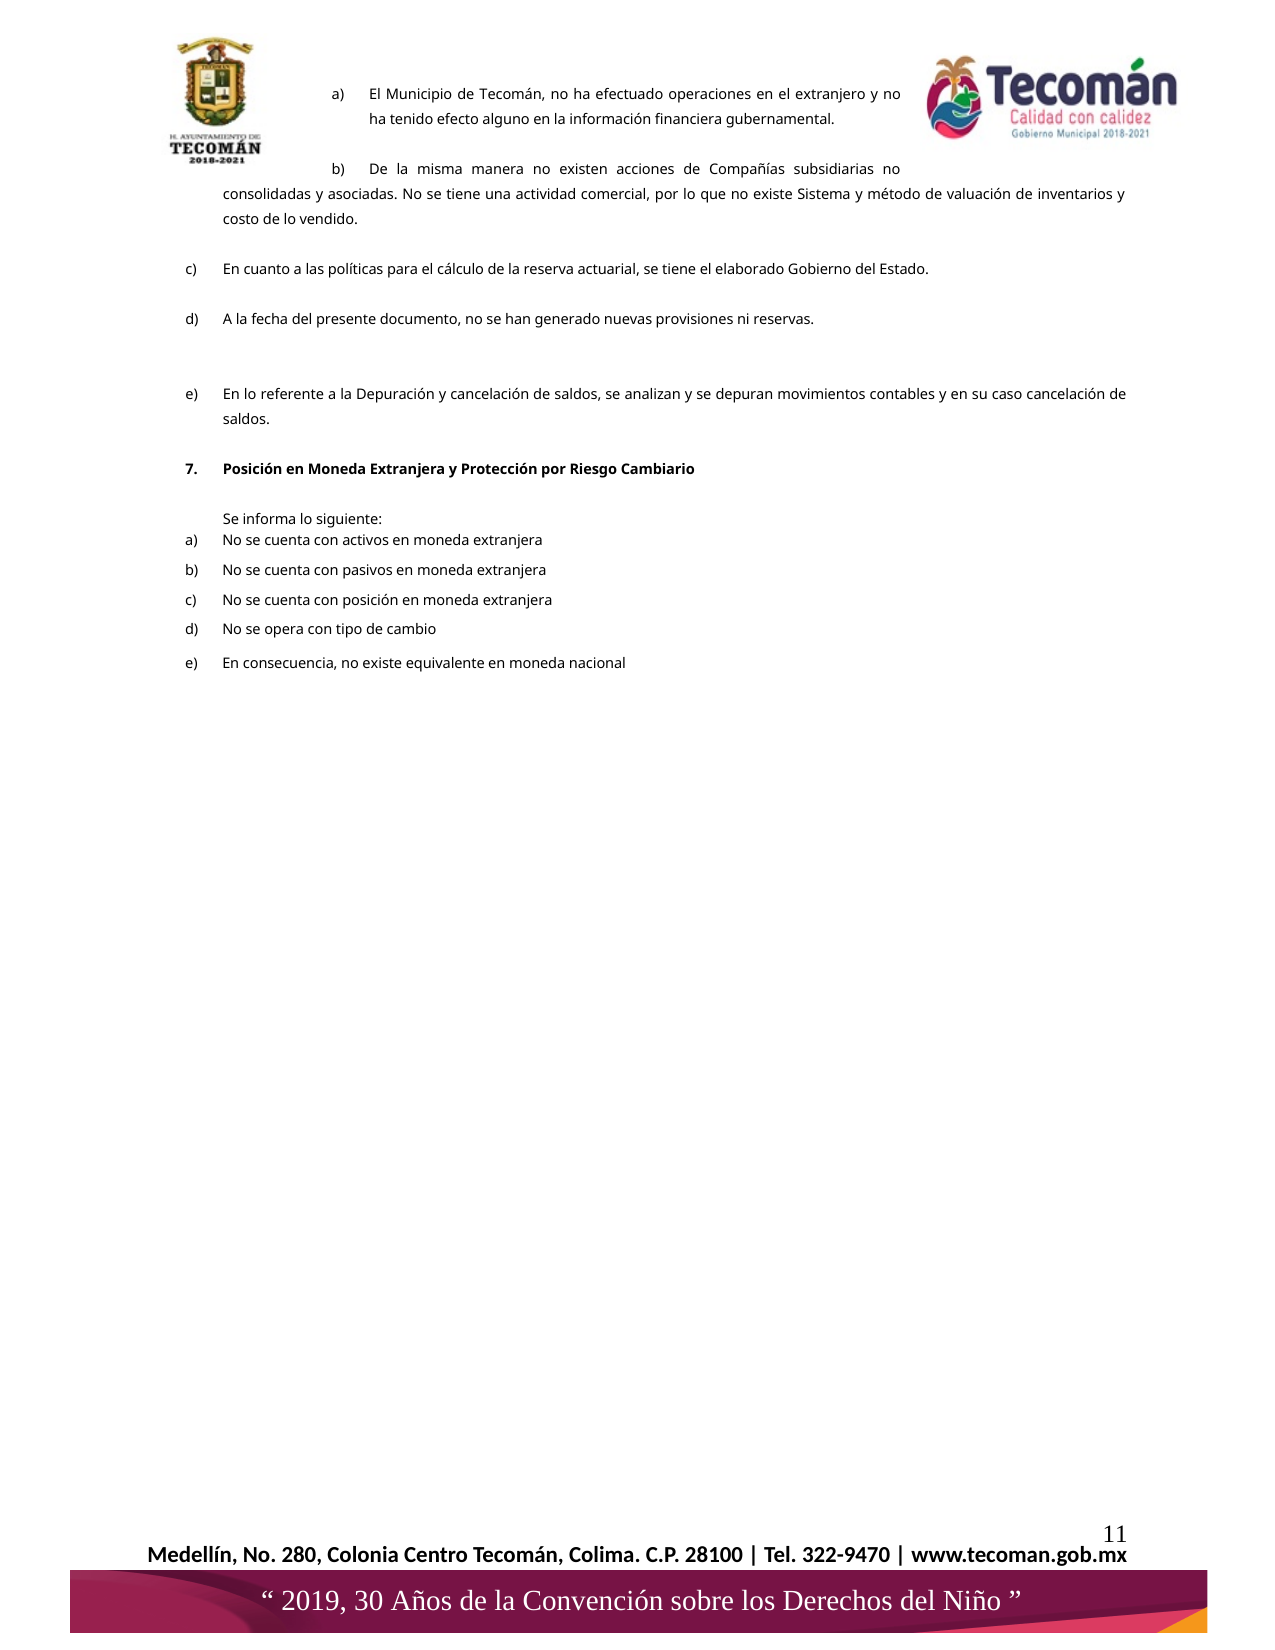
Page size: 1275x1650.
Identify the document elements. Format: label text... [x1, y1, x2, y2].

list No se cuenta con pasivos en moneda extranjera [185, 559, 1127, 579]
list No se opera con tipo de cambio [185, 619, 1127, 639]
picture [918, 33, 1222, 167]
list A la fecha del presente documento, no se han generado nuevas provisiones ni reservas. [185, 305, 1127, 330]
list En lo referente a la Depuración y cancelación de saldos, se analizan y se depuran movimientos contables y en su caso cancelación de saldos. [185, 380, 1127, 430]
list De la misma manera no existen acciones de Compañías subsidiarias no consolidadas y asociadas. No se tiene una actividad comercial, por lo que no existe Sistema y método de valuación de inventarios y costo de lo vendido. [185, 155, 1127, 230]
list Posición en Moneda Extranjera y Protección por Riesgo Cambiario [185, 455, 1127, 480]
list No se cuenta con activos en moneda extranjera [185, 530, 1127, 550]
list En cuanto a las políticas para el cálculo de la reserva actuarial, se tiene el elaborado Gobierno del Estado. [185, 255, 1127, 280]
list No se cuenta con posición en moneda extranjera [185, 589, 1127, 609]
list El Municipio de Tecomán, no ha efectuado operaciones en el extranjero y no ha tenido efecto alguno en la información financiera gubernamental. [274, 80, 918, 130]
picture [70, 1570, 1208, 1633]
list En consecuencia, no existe equivalente en moneda nacional [185, 649, 1127, 674]
list Se informa lo siguiente: [223, 505, 1127, 530]
picture [150, 33, 274, 164]
